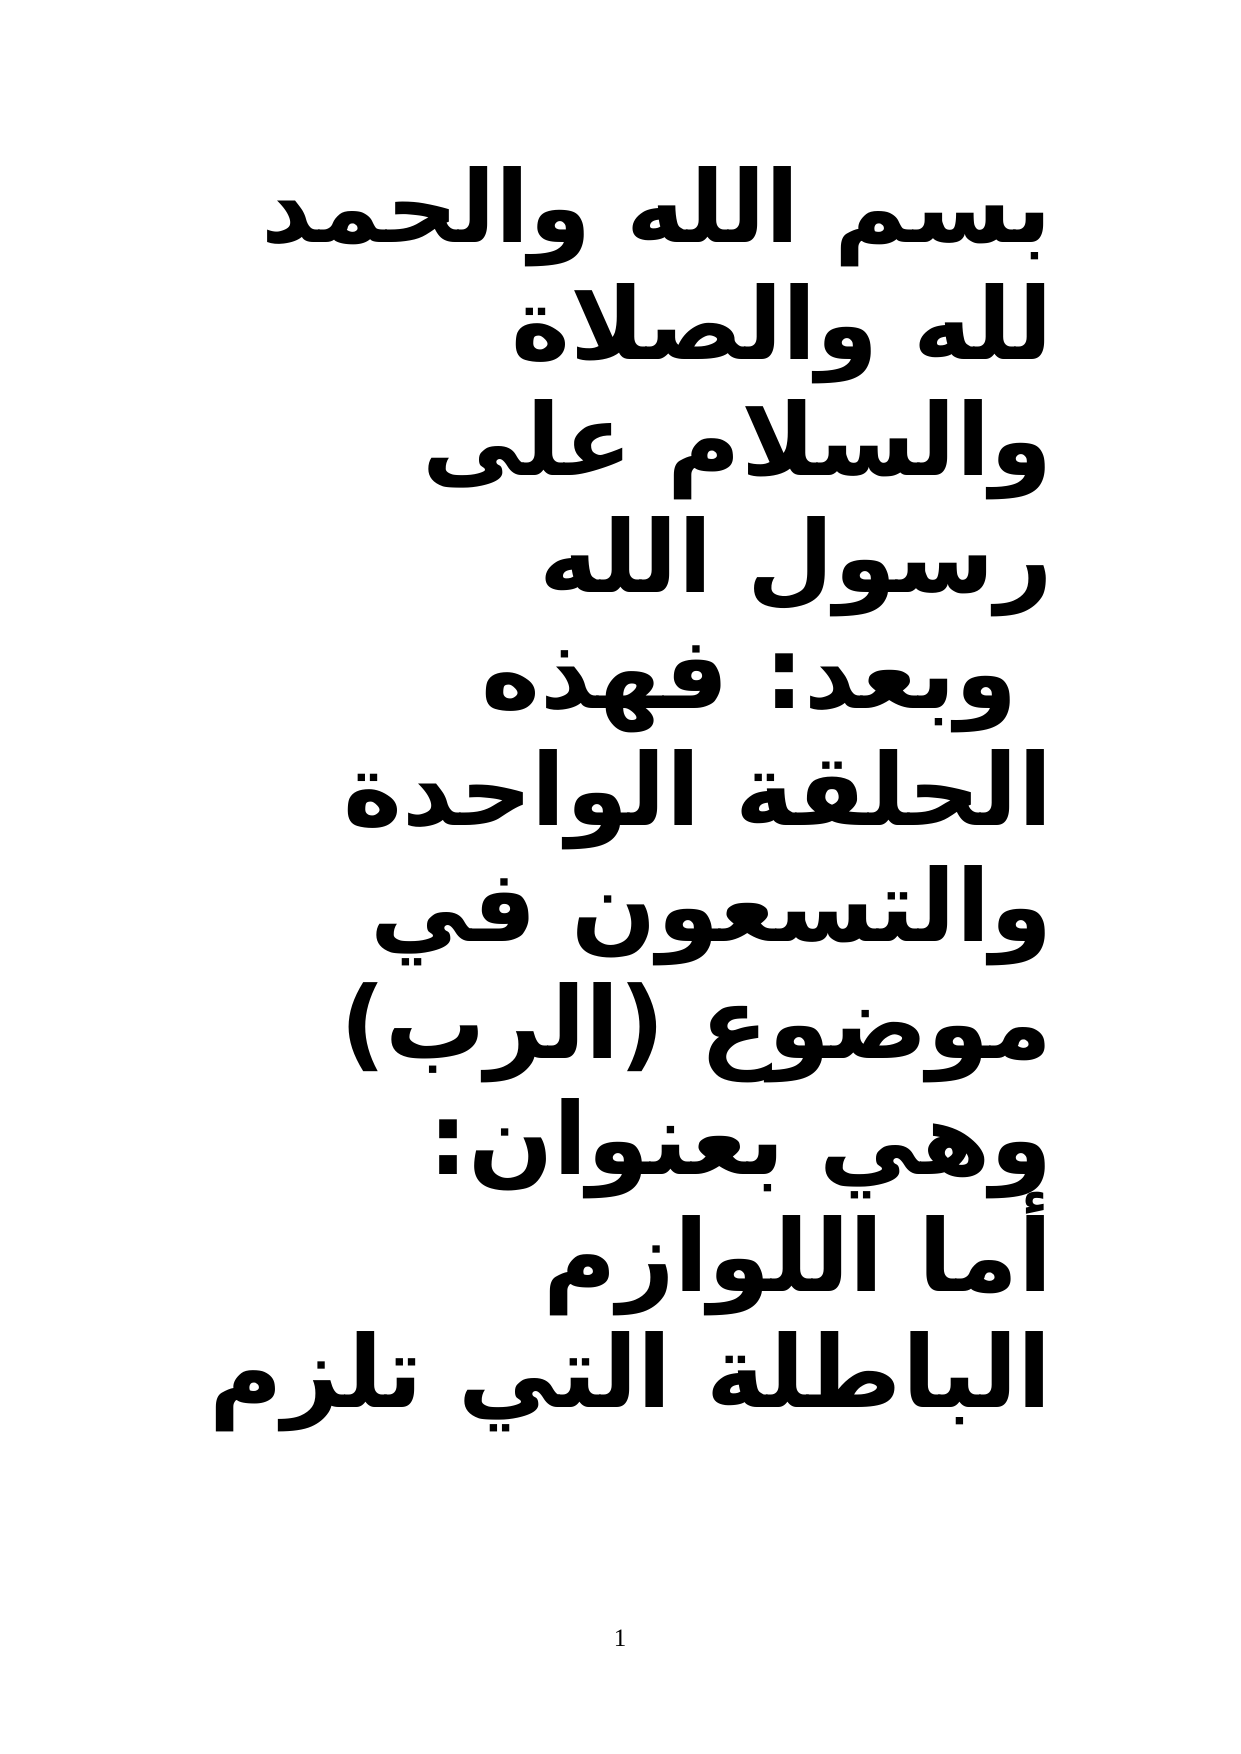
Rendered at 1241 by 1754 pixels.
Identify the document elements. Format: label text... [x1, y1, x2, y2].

text بسم الله والحمد لله والصلاة والسلام على رسول الله [187, 150, 1053, 616]
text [187, 1198, 1053, 1431]
text وبعد: فهذه الحلقة الواحدة والتسعون في موضوع (الرب) وهي بعنوان: [187, 616, 1053, 1198]
